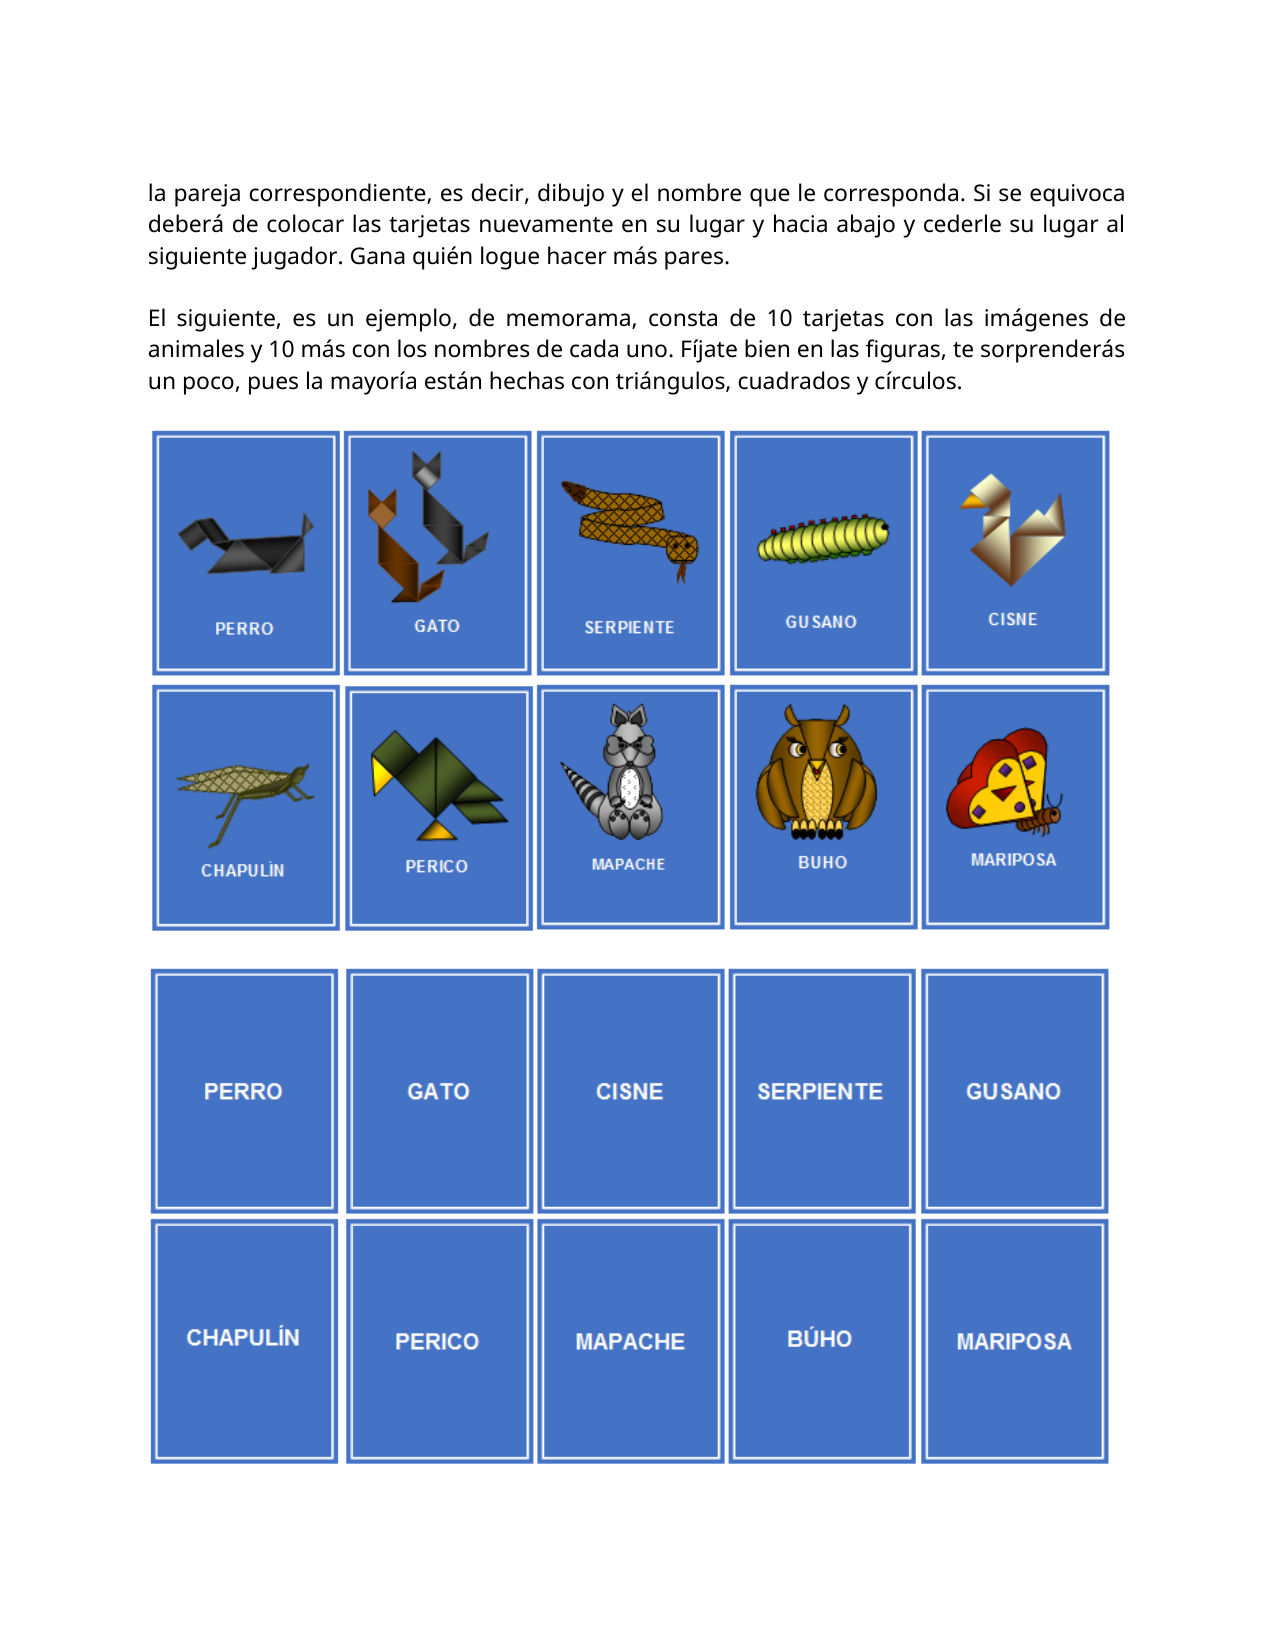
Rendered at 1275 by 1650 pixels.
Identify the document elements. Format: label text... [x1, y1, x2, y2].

text El siguiente, es un ejemplo, de memorama, consta de 10 tarjetas con las imágenes de animales y 10 más con los nombres de cada uno. Fíjate bien en las figuras, te sorprenderás un poco, pues la mayoría están hechas con triángulos, cuadrados y círculos. [148, 302, 1127, 396]
picture [147, 966, 1114, 1468]
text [148, 177, 1127, 271]
picture [147, 427, 1114, 935]
